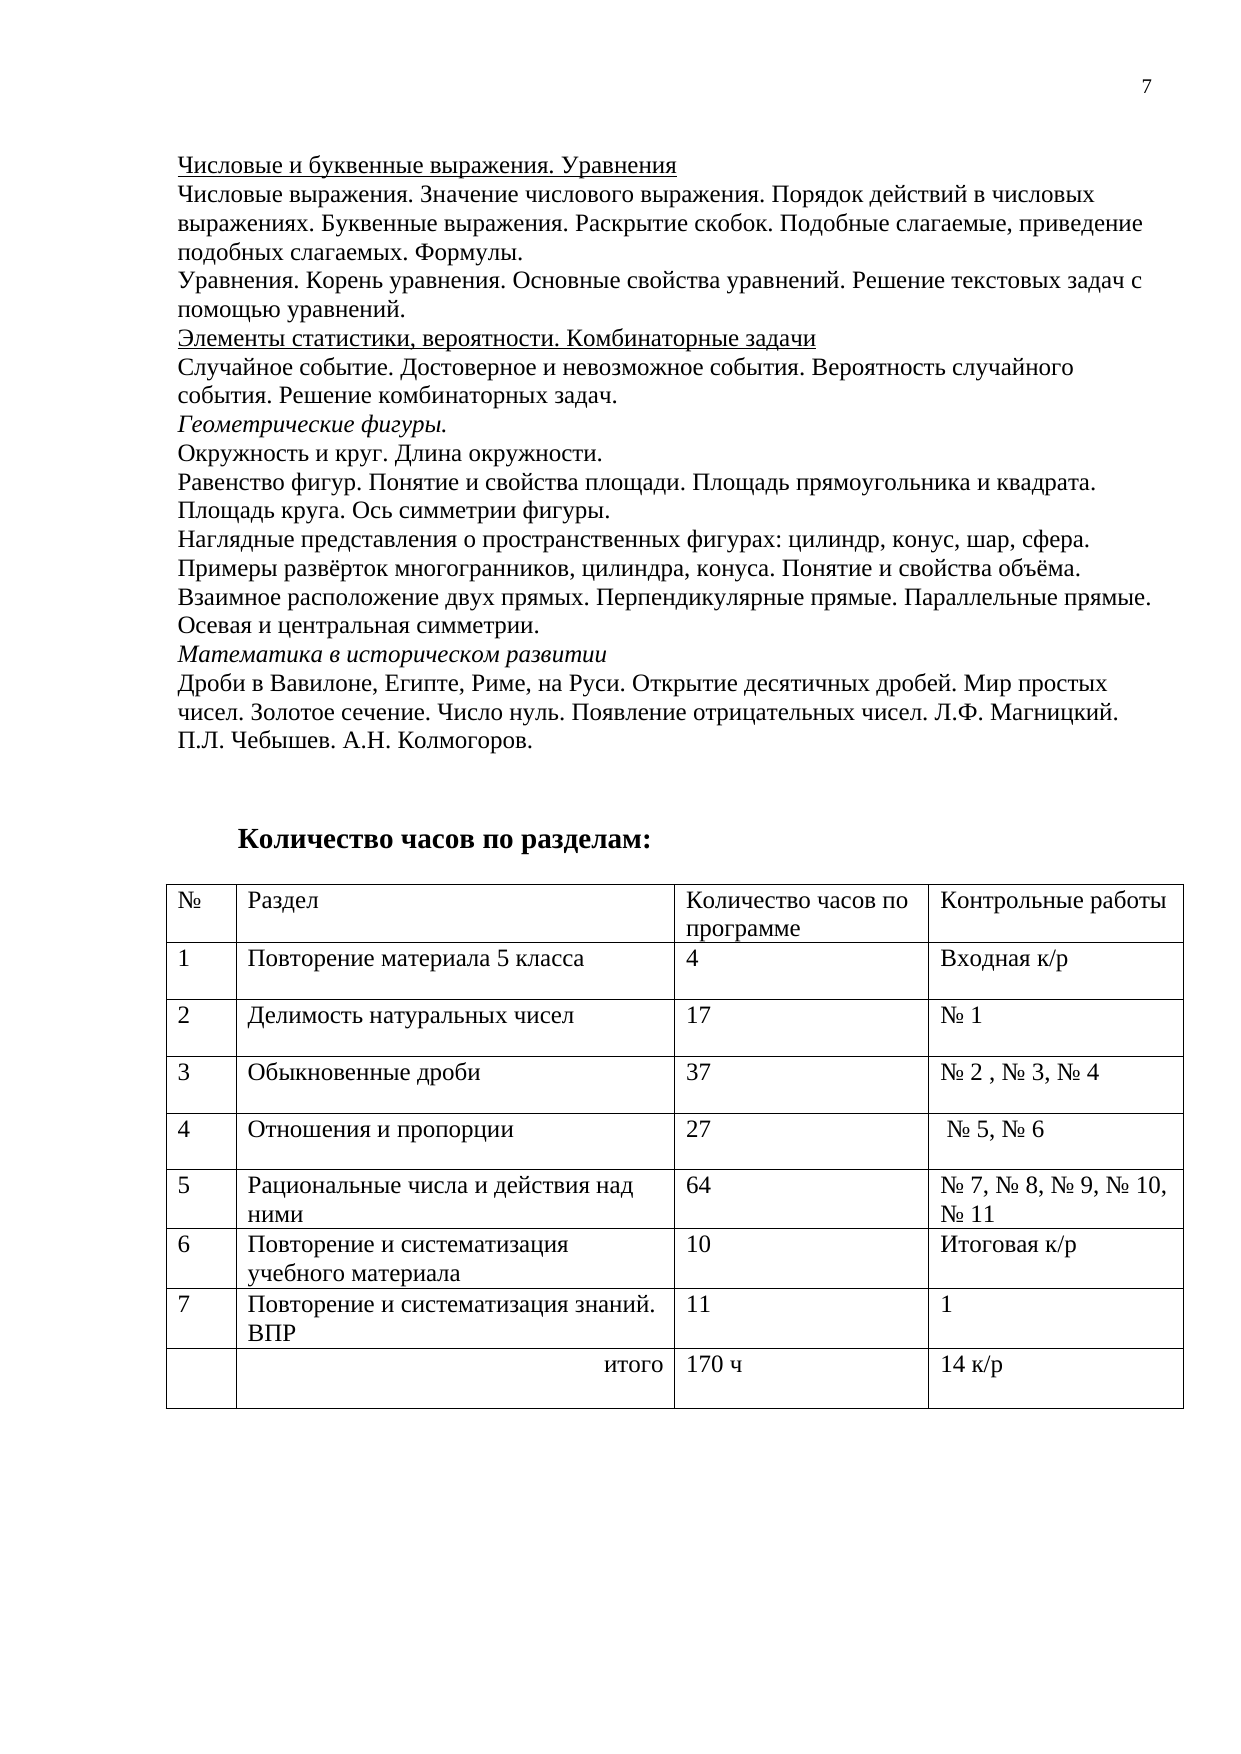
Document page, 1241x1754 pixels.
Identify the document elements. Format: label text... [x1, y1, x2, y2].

table_cell Повторение материала 5 класса [237, 943, 674, 999]
text Взаимное расположение двух прямых. Перпендикулярные прямые. Параллельные прямые. [177, 582, 1152, 611]
table_cell 37 [675, 1057, 928, 1113]
text Осевая и центральная симметрии. [177, 611, 1152, 639]
table_cell 17 [675, 1000, 928, 1056]
text Числовые выражения. Значение числового выражения. Порядок действий в числовых выражениях. Буквенные выражения. Раскрытие скобок. Подобные слагаемые, приведение подобных слагаемых. Формулы. [177, 179, 1152, 266]
table_cell [167, 1349, 236, 1408]
table_cell Повторение и систематизация знаний. ВПР [237, 1289, 674, 1348]
text Окружность и круг. Длина окружности. [177, 438, 1152, 467]
table_cell 170 ч [675, 1349, 928, 1408]
table_cell 1 [167, 943, 236, 999]
table_cell 6 [167, 1229, 236, 1288]
text Дроби в Вавилоне, Египте, Риме, на Руси. Открытие десятичных дробей. Мир простых чисел. Золотое сечение. Число нуль. Появление отрицательных чисел. Л.Ф. Магницкий. П.Л. Чебышев. А.Н. Колмогоров. [177, 668, 1152, 754]
table_cell 2 [167, 1000, 236, 1056]
table_header № [167, 885, 236, 942]
text Элементы статистики, вероятности. Комбинаторные задачи [177, 323, 1152, 352]
table_cell 10 [675, 1229, 928, 1288]
table_header Раздел [237, 885, 674, 942]
table_cell № 1 [929, 1000, 1183, 1056]
table_cell 5 [167, 1170, 236, 1228]
table_cell Входная к/р [929, 943, 1183, 999]
text Наглядные представления о пространственных фигурах: цилиндр, конус, шар, сфера. Примеры развёрток многогранников, цилиндра, конуса. Понятие и свойства объёма. [177, 524, 1152, 582]
table_cell 14 к/р [929, 1349, 1183, 1408]
text Равенство фигур. Понятие и свойства площади. Площадь прямоугольника и квадрата. Площадь круга. Ось симметрии фигуры. [177, 467, 1152, 524]
table_cell 64 [675, 1170, 928, 1228]
table_cell Обыкновенные дроби [237, 1057, 674, 1113]
text Уравнения. Корень уравнения. Основные свойства уравнений. Решение текстовых задач с помощью уравнений. [177, 266, 1152, 323]
text Математика в историческом развитии [177, 639, 1152, 668]
table_cell Отношения и пропорции [237, 1114, 674, 1169]
table_cell Итоговая к/р [929, 1229, 1183, 1288]
table_cell 27 [675, 1114, 928, 1169]
text Количество часов по разделам: [238, 821, 1152, 855]
table_cell 1 [929, 1289, 1183, 1348]
table_cell Повторение и систематизация учебного материала [237, 1229, 674, 1288]
text Геометрические фигуры. [177, 409, 1152, 438]
table_cell 4 [167, 1114, 236, 1169]
table_header Количество часов по программе [675, 885, 928, 942]
table_cell 3 [167, 1057, 236, 1113]
table_cell итого [237, 1349, 674, 1408]
table_cell № 2 , № 3, № 4 [929, 1057, 1183, 1113]
table_cell № 5, № 6 [929, 1114, 1183, 1169]
table_cell 7 [167, 1289, 236, 1348]
table_cell 11 [675, 1289, 928, 1348]
table_header Контрольные работы [929, 885, 1183, 942]
text Числовые и буквенные выражения. Уравнения [177, 151, 1152, 179]
table_cell № 7, № 8, № 9, № 10, № 11 [929, 1170, 1183, 1228]
table_cell Рациональные числа и действия над ними [237, 1170, 674, 1228]
text Случайное событие. Достоверное и невозможное события. Вероятность случайного события. Решение комбинаторных задач. [177, 352, 1152, 409]
table_cell Делимость натуральных чисел [237, 1000, 674, 1056]
table_cell 4 [675, 943, 928, 999]
